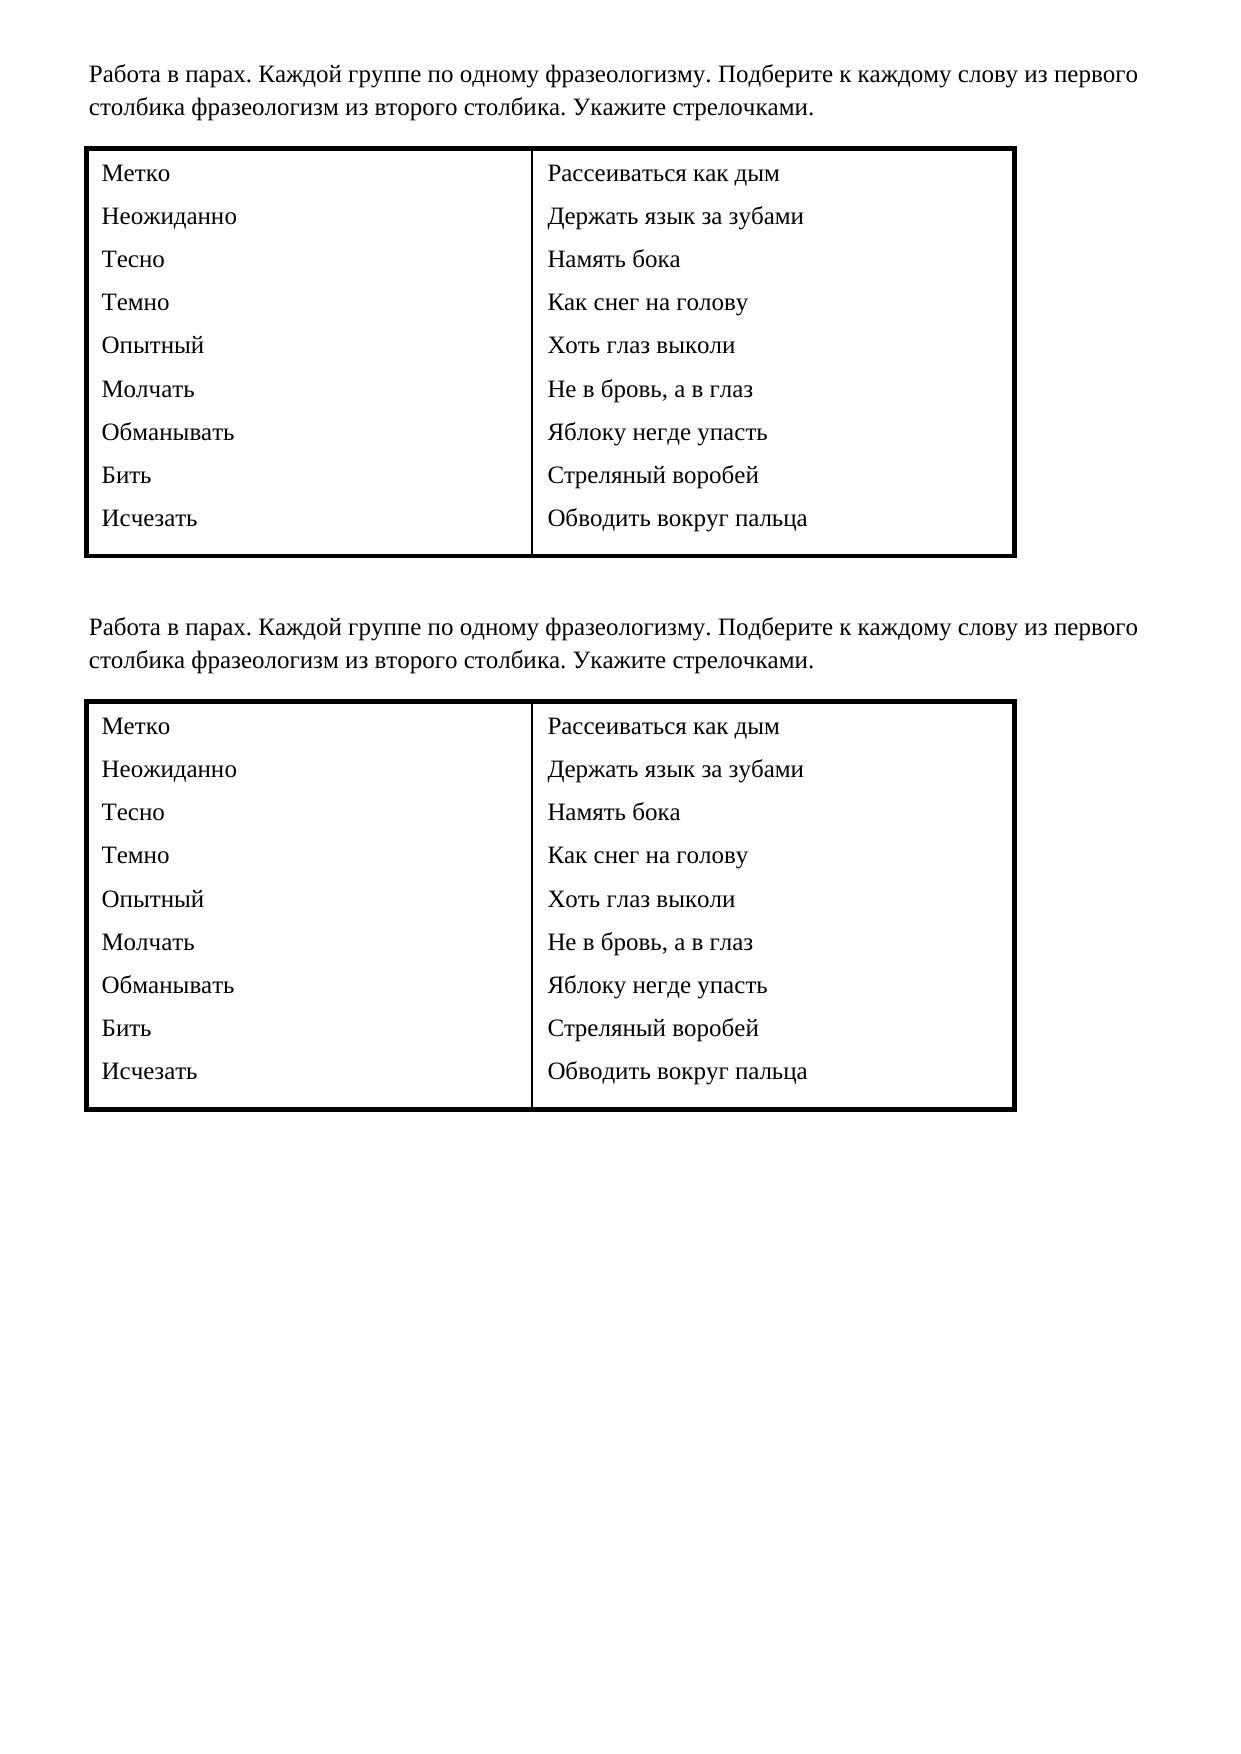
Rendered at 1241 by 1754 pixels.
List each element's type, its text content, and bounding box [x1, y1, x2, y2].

table_header Рассеиваться как дым Держать язык за зубами Намять бока Как снег на голову Хоть глаз выколи Не в бровь, а в глаз Яблоку негде упасть Стреляный воробей Обводить вокруг пальца [533, 151, 1012, 554]
table_header Метко Неожиданно Тесно Темно Опытный Молчать Обманывать Бить Исчезать [89, 151, 531, 554]
table_header Рассеиваться как дым Держать язык за зубами Намять бока Как снег на голову Хоть глаз выколи Не в бровь, а в глаз Яблоку негде упасть Стреляный воробей Обводить вокруг пальца [533, 704, 1012, 1107]
text Работа в парах. Каждой группе по одному фразеологизму. Подберите к каждому слову из первого столбика фразеологизм из второго столбика. Укажите стрелочками. [89, 59, 1152, 121]
text Работа в парах. Каждой группе по одному фразеологизму. Подберите к каждому слову из первого столбика фразеологизм из второго столбика. Укажите стрелочками. [89, 612, 1152, 674]
table_header Метко Неожиданно Тесно Темно Опытный Молчать Обманывать Бить Исчезать [89, 704, 531, 1107]
